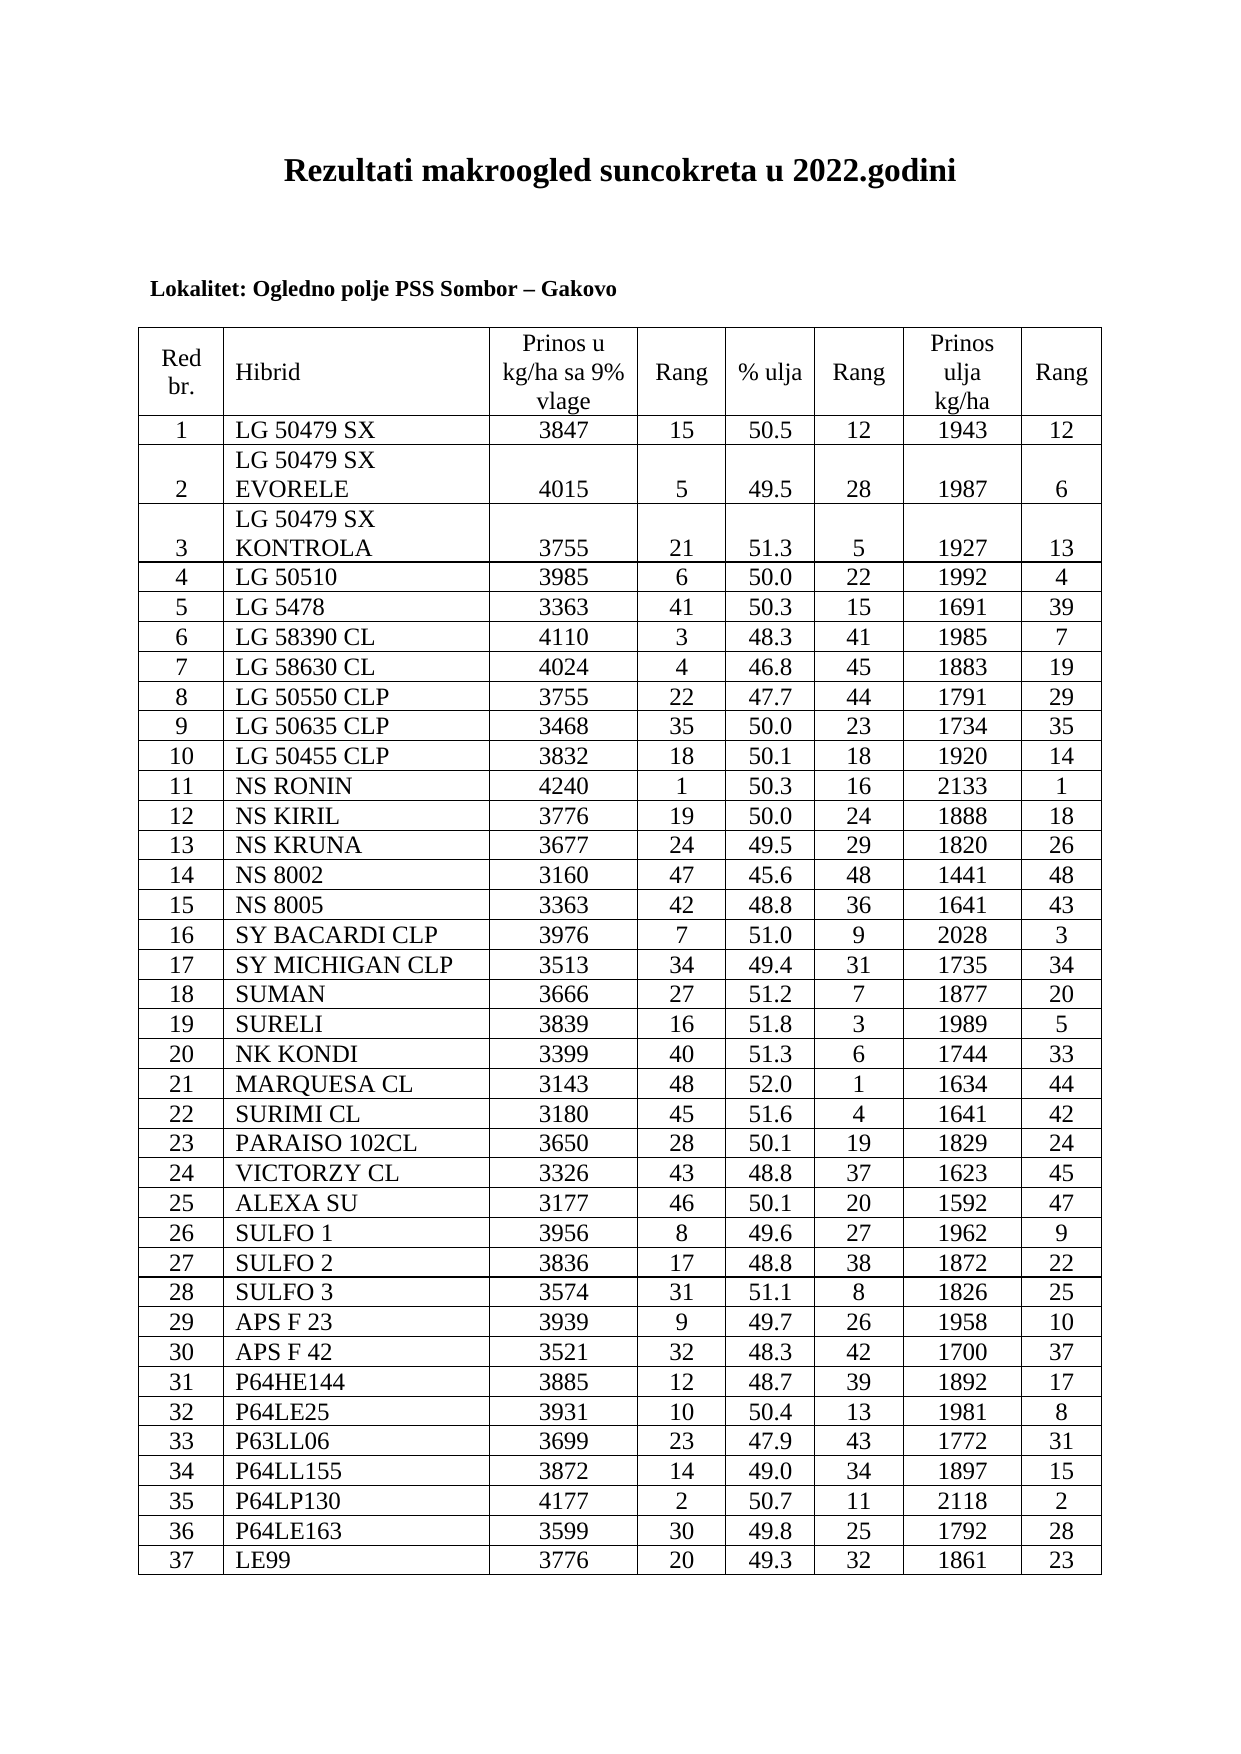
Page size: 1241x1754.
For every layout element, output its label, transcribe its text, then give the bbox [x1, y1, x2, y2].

table_cell 23 [139, 1129, 223, 1157]
table_cell 8 [139, 682, 223, 710]
table_cell 19 [638, 801, 725, 829]
table_cell 47 [1022, 1188, 1101, 1217]
table_cell 15 [815, 592, 903, 621]
table_cell 41 [815, 622, 903, 651]
table_cell 8 [815, 1278, 903, 1306]
table_cell 28 [815, 445, 903, 503]
table_cell 48.8 [726, 1248, 814, 1276]
table_cell 18 [815, 741, 903, 770]
table_cell 3939 [490, 1307, 637, 1336]
table_cell 51.2 [726, 980, 814, 1008]
table_cell 37 [139, 1546, 223, 1574]
table_cell 1962 [904, 1218, 1021, 1247]
table_cell 42 [638, 890, 725, 919]
table_cell 7 [638, 920, 725, 949]
table_cell 1958 [904, 1307, 1021, 1336]
table_cell 51.1 [726, 1278, 814, 1306]
table_cell 27 [638, 980, 725, 1008]
table_cell 43 [638, 1158, 725, 1187]
table_cell 1992 [904, 563, 1021, 591]
table_cell APS F 23 [224, 1307, 489, 1336]
table_cell APS F 42 [224, 1337, 489, 1366]
table_cell 2133 [904, 771, 1021, 800]
table_cell 5 [1022, 1009, 1101, 1038]
table_cell 28 [638, 1129, 725, 1157]
table_cell 37 [815, 1158, 903, 1187]
table_cell 1985 [904, 622, 1021, 651]
table_cell SULFO 1 [224, 1218, 489, 1247]
table_cell 34 [139, 1456, 223, 1485]
table_cell 27 [139, 1248, 223, 1276]
table_cell 11 [815, 1486, 903, 1515]
table_cell 3776 [490, 1546, 637, 1574]
table_cell 51.3 [726, 504, 814, 561]
table_cell 3985 [490, 563, 637, 591]
table_cell 3776 [490, 801, 637, 829]
table_cell 3956 [490, 1218, 637, 1247]
table_cell SULFO 3 [224, 1278, 489, 1306]
table_header Prinos u kg/ha sa 9% vlage [490, 328, 637, 414]
table_cell 45.6 [726, 860, 814, 889]
table_cell 48.3 [726, 622, 814, 651]
table_cell 3677 [490, 831, 637, 859]
table_cell 18 [139, 980, 223, 1008]
table_cell 28 [1022, 1516, 1101, 1544]
table_cell 4 [638, 652, 725, 681]
table_cell P63LL06 [224, 1426, 489, 1455]
table_cell 4 [815, 1099, 903, 1127]
table_cell 50.7 [726, 1486, 814, 1515]
table_cell 47 [638, 860, 725, 889]
table_cell 1772 [904, 1426, 1021, 1455]
table_cell 46 [638, 1188, 725, 1217]
table_cell 5 [638, 445, 725, 503]
table_cell 3885 [490, 1367, 637, 1396]
table_cell 33 [139, 1426, 223, 1455]
table_cell 26 [1022, 831, 1101, 859]
table_cell 52.0 [726, 1069, 814, 1098]
table_cell 43 [815, 1426, 903, 1455]
table_cell 5 [815, 504, 903, 561]
table_cell 50.1 [726, 1188, 814, 1217]
table_cell 15 [638, 416, 725, 444]
table_cell 3847 [490, 416, 637, 444]
table_cell 14 [638, 1456, 725, 1485]
table_cell 44 [1022, 1069, 1101, 1098]
table_cell 4 [1022, 563, 1101, 591]
table_cell 3 [139, 504, 223, 561]
table_cell 8 [1022, 1397, 1101, 1425]
table_cell P64LE163 [224, 1516, 489, 1544]
table_cell 12 [139, 801, 223, 829]
table_cell 50.0 [726, 563, 814, 591]
table_cell 12 [638, 1367, 725, 1396]
table_cell 47.9 [726, 1426, 814, 1455]
table_cell 1735 [904, 950, 1021, 978]
table_cell 4177 [490, 1486, 637, 1515]
table_cell 46.8 [726, 652, 814, 681]
table_cell 9 [1022, 1218, 1101, 1247]
table_cell 3143 [490, 1069, 637, 1098]
table_cell VICTORZY CL [224, 1158, 489, 1187]
table_cell 45 [815, 652, 903, 681]
table_cell 31 [638, 1278, 725, 1306]
table_cell 45 [1022, 1158, 1101, 1187]
table_cell 1 [1022, 771, 1101, 800]
table_header Rang [638, 328, 725, 414]
table_cell 34 [638, 950, 725, 978]
table_cell 13 [1022, 504, 1101, 561]
table_cell LG 58630 CL [224, 652, 489, 681]
table_cell 37 [1022, 1337, 1101, 1366]
table_cell 2028 [904, 920, 1021, 949]
table_cell P64HE144 [224, 1367, 489, 1396]
table_cell 32 [139, 1397, 223, 1425]
table_cell 14 [1022, 741, 1101, 770]
table_cell 1791 [904, 682, 1021, 710]
table_cell 31 [1022, 1426, 1101, 1455]
table_cell LG 50550 CLP [224, 682, 489, 710]
table_cell 24 [638, 831, 725, 859]
table_cell 10 [638, 1397, 725, 1425]
table_cell 22 [139, 1099, 223, 1127]
table_cell 50.5 [726, 416, 814, 444]
table_cell 23 [638, 1426, 725, 1455]
table_cell 3832 [490, 741, 637, 770]
table_cell 3666 [490, 980, 637, 1008]
table_cell P64LE25 [224, 1397, 489, 1425]
table_cell 50.4 [726, 1397, 814, 1425]
table_cell 22 [815, 563, 903, 591]
table_cell 1641 [904, 1099, 1021, 1127]
table_cell 4 [139, 563, 223, 591]
table_cell 50.0 [726, 801, 814, 829]
table_cell 3976 [490, 920, 637, 949]
table_cell LG 50455 CLP [224, 741, 489, 770]
table_cell 3399 [490, 1039, 637, 1068]
table_cell PARAISO 102CL [224, 1129, 489, 1157]
table_cell 4015 [490, 445, 637, 503]
table_cell 50.3 [726, 771, 814, 800]
table_cell 24 [1022, 1129, 1101, 1157]
table_cell 6 [815, 1039, 903, 1068]
table_cell SULFO 2 [224, 1248, 489, 1276]
table_cell 29 [815, 831, 903, 859]
table_cell 16 [638, 1009, 725, 1038]
table_cell 15 [139, 890, 223, 919]
table_cell 49.4 [726, 950, 814, 978]
table_cell 3160 [490, 860, 637, 889]
table_cell 1634 [904, 1069, 1021, 1098]
table_cell 1700 [904, 1337, 1021, 1366]
table_cell 17 [1022, 1367, 1101, 1396]
table_cell 9 [638, 1307, 725, 1336]
table_cell 48.3 [726, 1337, 814, 1366]
table_cell 10 [1022, 1307, 1101, 1336]
table_cell LG 50479 SX [224, 416, 489, 444]
table_cell 1820 [904, 831, 1021, 859]
table_cell 25 [815, 1516, 903, 1544]
table_cell SUMAN [224, 980, 489, 1008]
table_cell 7 [815, 980, 903, 1008]
table_cell 33 [1022, 1039, 1101, 1068]
table_cell 23 [1022, 1546, 1101, 1574]
table_cell 9 [139, 711, 223, 740]
table_cell 51.6 [726, 1099, 814, 1127]
table_cell 17 [638, 1248, 725, 1276]
table_cell 3755 [490, 682, 637, 710]
table_cell 6 [1022, 445, 1101, 503]
table_cell 24 [815, 801, 903, 829]
table_cell 5 [139, 592, 223, 621]
table_cell 32 [638, 1337, 725, 1366]
table_cell 30 [139, 1337, 223, 1366]
table_cell 36 [139, 1516, 223, 1544]
table_cell 1829 [904, 1129, 1021, 1157]
table_cell 3 [638, 622, 725, 651]
table_cell 19 [139, 1009, 223, 1038]
table_cell 20 [1022, 980, 1101, 1008]
table_cell 40 [638, 1039, 725, 1068]
table_cell 1 [638, 771, 725, 800]
table_cell 31 [815, 950, 903, 978]
table_cell 1943 [904, 416, 1021, 444]
table_cell 30 [638, 1516, 725, 1544]
table_cell 35 [1022, 711, 1101, 740]
table_header % ulja [726, 328, 814, 414]
table_cell 1872 [904, 1248, 1021, 1276]
table_cell 18 [1022, 801, 1101, 829]
table_cell 45 [638, 1099, 725, 1127]
table_cell 15 [1022, 1456, 1101, 1485]
table_cell 1623 [904, 1158, 1021, 1187]
table_cell 3836 [490, 1248, 637, 1276]
table_cell NK KONDI [224, 1039, 489, 1068]
table_cell NS KRUNA [224, 831, 489, 859]
table_cell 1877 [904, 980, 1021, 1008]
table_cell 3755 [490, 504, 637, 561]
table_cell 14 [139, 860, 223, 889]
table_cell 49.7 [726, 1307, 814, 1336]
table_cell 1888 [904, 801, 1021, 829]
table_cell 35 [638, 711, 725, 740]
table_cell 49.3 [726, 1546, 814, 1574]
table_cell 9 [815, 920, 903, 949]
table_cell 3931 [490, 1397, 637, 1425]
table_cell 29 [139, 1307, 223, 1336]
table_cell 50.3 [726, 592, 814, 621]
table_cell 48 [638, 1069, 725, 1098]
table_cell 11 [139, 771, 223, 800]
table_cell 16 [815, 771, 903, 800]
table_cell 21 [638, 504, 725, 561]
table_cell SURIMI CL [224, 1099, 489, 1127]
table_cell 48 [1022, 860, 1101, 889]
table_header Prinos ulja kg/ha [904, 328, 1021, 414]
table_cell 12 [815, 416, 903, 444]
table_cell 13 [139, 831, 223, 859]
table_cell 22 [1022, 1248, 1101, 1276]
table_header Rang [1022, 328, 1101, 414]
table_cell 3521 [490, 1337, 637, 1366]
table_cell 42 [815, 1337, 903, 1366]
table_cell 1744 [904, 1039, 1021, 1068]
table_cell SY BACARDI CLP [224, 920, 489, 949]
table_cell 26 [139, 1218, 223, 1247]
table_cell 3574 [490, 1278, 637, 1306]
table_cell 1861 [904, 1546, 1021, 1574]
table_cell ALEXA SU [224, 1188, 489, 1217]
table_cell 51.8 [726, 1009, 814, 1038]
table_cell 25 [1022, 1278, 1101, 1306]
table_cell 18 [638, 741, 725, 770]
table_cell 3513 [490, 950, 637, 978]
table_cell 20 [638, 1546, 725, 1574]
table_cell LG 50510 [224, 563, 489, 591]
table_cell 3177 [490, 1188, 637, 1217]
table_cell 51.3 [726, 1039, 814, 1068]
table_cell 49.0 [726, 1456, 814, 1485]
table_cell 1897 [904, 1456, 1021, 1485]
table_cell 17 [139, 950, 223, 978]
table_cell 3699 [490, 1426, 637, 1455]
table_cell 3650 [490, 1129, 637, 1157]
table_cell 38 [815, 1248, 903, 1276]
table_cell P64LP130 [224, 1486, 489, 1515]
table_cell 2 [1022, 1486, 1101, 1515]
table_cell 20 [139, 1039, 223, 1068]
table_cell LG 5478 [224, 592, 489, 621]
table_cell P64LL155 [224, 1456, 489, 1485]
table_cell 13 [815, 1397, 903, 1425]
table_cell 1989 [904, 1009, 1021, 1038]
table_cell 3 [815, 1009, 903, 1038]
table_cell 19 [1022, 652, 1101, 681]
table_cell 1883 [904, 652, 1021, 681]
table_cell 16 [139, 920, 223, 949]
table_cell 26 [815, 1307, 903, 1336]
table_cell 32 [815, 1546, 903, 1574]
table_cell 50.1 [726, 741, 814, 770]
table_cell 20 [815, 1188, 903, 1217]
table_cell NS 8002 [224, 860, 489, 889]
table_cell 22 [638, 682, 725, 710]
table_cell 34 [1022, 950, 1101, 978]
table_cell 29 [1022, 682, 1101, 710]
table_cell 49.5 [726, 445, 814, 503]
table_cell 1987 [904, 445, 1021, 503]
table_cell 3 [1022, 920, 1101, 949]
table_cell 1792 [904, 1516, 1021, 1544]
table_cell 3180 [490, 1099, 637, 1127]
table_cell 50.1 [726, 1129, 814, 1157]
table_cell 1826 [904, 1278, 1021, 1306]
table_cell 3363 [490, 592, 637, 621]
table_cell 48.8 [726, 1158, 814, 1187]
table_cell 24 [139, 1158, 223, 1187]
table_cell 7 [1022, 622, 1101, 651]
table_cell 41 [638, 592, 725, 621]
table_cell 28 [139, 1278, 223, 1306]
table_cell 3363 [490, 890, 637, 919]
table_cell 49.6 [726, 1218, 814, 1247]
table_cell 8 [638, 1218, 725, 1247]
table_cell 50.0 [726, 711, 814, 740]
table_cell 47.7 [726, 682, 814, 710]
table_cell 48.8 [726, 890, 814, 919]
table_header Rang [815, 328, 903, 414]
table_cell 36 [815, 890, 903, 919]
table_cell 2 [139, 445, 223, 503]
table_cell 7 [139, 652, 223, 681]
table_cell 1 [139, 416, 223, 444]
table_cell 51.0 [726, 920, 814, 949]
table_cell 1592 [904, 1188, 1021, 1217]
table_cell 1981 [904, 1397, 1021, 1425]
table_cell 6 [139, 622, 223, 651]
table_cell 4024 [490, 652, 637, 681]
table_cell 3468 [490, 711, 637, 740]
table_cell 4240 [490, 771, 637, 800]
table_cell SURELI [224, 1009, 489, 1038]
table_cell 2 [638, 1486, 725, 1515]
table_cell 39 [815, 1367, 903, 1396]
table_cell 25 [139, 1188, 223, 1217]
table_cell 48 [815, 860, 903, 889]
table_cell 44 [815, 682, 903, 710]
text Lokalitet: Ogledno polje PSS Sombor – Gakovo [150, 274, 1090, 301]
table_cell 10 [139, 741, 223, 770]
table_cell 21 [139, 1069, 223, 1098]
table_cell NS KIRIL [224, 801, 489, 829]
table_cell 3599 [490, 1516, 637, 1544]
table_cell 19 [815, 1129, 903, 1157]
table_cell MARQUESA CL [224, 1069, 489, 1098]
table_cell NS 8005 [224, 890, 489, 919]
table_cell 48.7 [726, 1367, 814, 1396]
table_cell 23 [815, 711, 903, 740]
table_cell 1892 [904, 1367, 1021, 1396]
table_cell 1927 [904, 504, 1021, 561]
table_cell 4110 [490, 622, 637, 651]
table_cell 42 [1022, 1099, 1101, 1127]
table_cell 3839 [490, 1009, 637, 1038]
table_cell 49.5 [726, 831, 814, 859]
table_cell NS RONIN [224, 771, 489, 800]
table_cell 1441 [904, 860, 1021, 889]
table_cell 34 [815, 1456, 903, 1485]
table_cell 1641 [904, 890, 1021, 919]
table_cell 27 [815, 1218, 903, 1247]
table_cell 1691 [904, 592, 1021, 621]
table_cell LE99 [224, 1546, 489, 1574]
table_cell 1734 [904, 711, 1021, 740]
table_cell 35 [139, 1486, 223, 1515]
table_cell LG 50479 SX KONTROLA [224, 504, 489, 561]
table_cell 31 [139, 1367, 223, 1396]
table_header Red br. [139, 328, 223, 414]
table_cell 1920 [904, 741, 1021, 770]
table_cell 39 [1022, 592, 1101, 621]
table_cell LG 58390 CL [224, 622, 489, 651]
table_cell 1 [815, 1069, 903, 1098]
table_cell 49.8 [726, 1516, 814, 1544]
text Rezultati makroogled suncokreta u 2022.godini [150, 150, 1090, 188]
table_header Hibrid [224, 328, 489, 414]
table_cell 3326 [490, 1158, 637, 1187]
table_cell 12 [1022, 416, 1101, 444]
table_cell 2118 [904, 1486, 1021, 1515]
table_cell 6 [638, 563, 725, 591]
table_cell SY MICHIGAN CLP [224, 950, 489, 978]
table_cell 43 [1022, 890, 1101, 919]
table_cell LG 50635 CLP [224, 711, 489, 740]
table_cell 3872 [490, 1456, 637, 1485]
table_cell LG 50479 SX EVORELE [224, 445, 489, 503]
